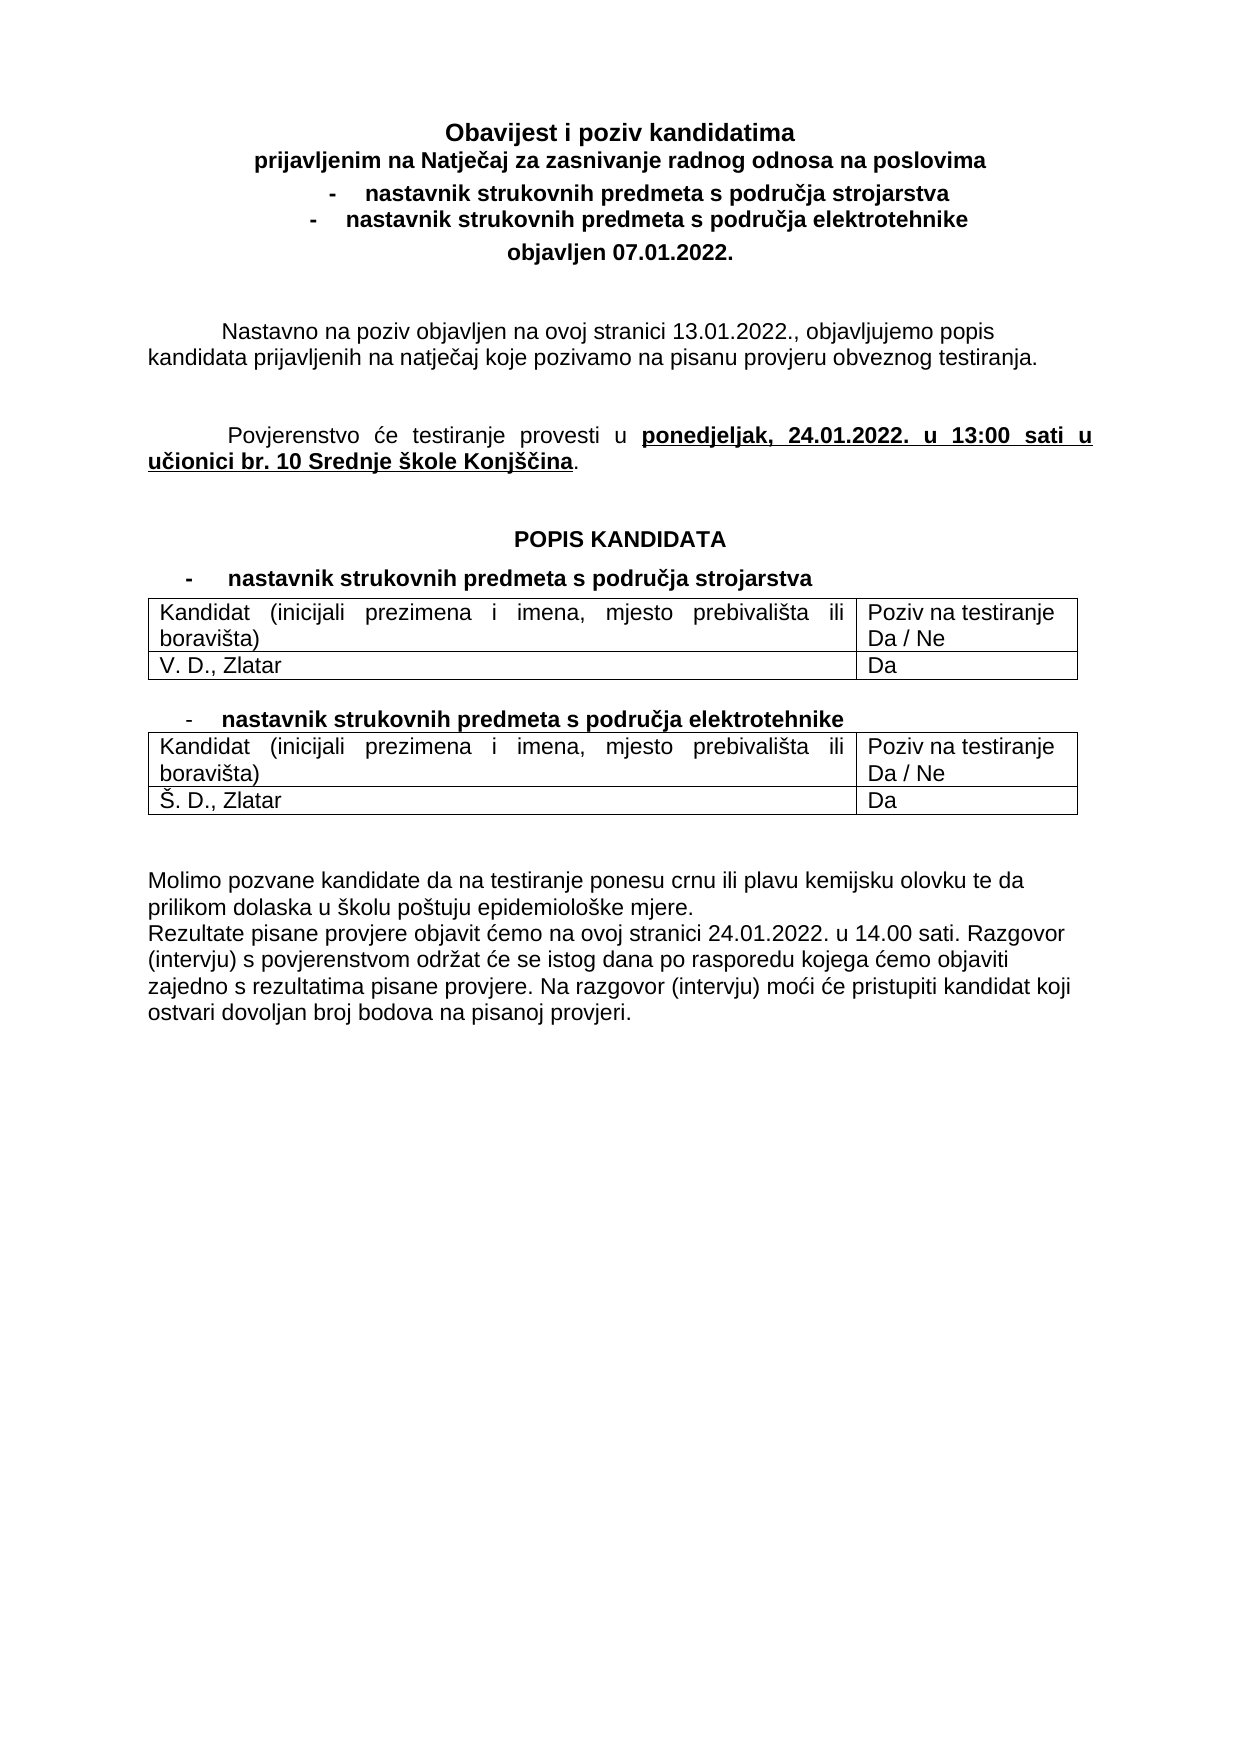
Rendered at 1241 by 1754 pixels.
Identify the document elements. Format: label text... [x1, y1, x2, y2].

text objavljen 07.01.2022. [148, 238, 1093, 265]
list nastavnik strukovnih predmeta s područja elektrotehnike [185, 206, 1093, 232]
text Nastavno na poziv objavljen na ovoj stranici 13.01.2022., objavljujemo popis kandidata prijavljenih na natječaj koje pozivamo na pisanu provjeru obveznog testiranja. [148, 318, 1093, 371]
text Rezultate pisane provjere objavit ćemo na ovoj stranici 24.01.2022. u 14.00 sati. Razgovor (intervju) s povjerenstvom održat će se istog dana po rasporedu kojega ćemo objaviti zajedno s rezultatima pisane provjere. Na razgovor (intervju) moći će pristupiti kandidat koji ostvari dovoljan broj bodova na pisanoj provjeri. [148, 920, 1093, 1025]
text Obavijest i poziv kandidatima [148, 118, 1093, 147]
list nastavnik strukovnih predmeta s područja strojarstva [185, 179, 1093, 206]
text POPIS KANDIDATA [148, 526, 1093, 552]
text Povjerenstvo će testiranje provesti u ponedjeljak, 24.01.2022. u 13:00 sati u učionici br. 10 Srednje škole Konjščina. [148, 422, 1093, 474]
table_cell Da [857, 787, 1077, 813]
table_header Kandidat (inicijali prezimena i imena, mjesto prebivališta ili boravišta) [149, 733, 856, 786]
text Molimo pozvane kandidate da na testiranje ponesu crnu ili plavu kemijsku olovku te da prilikom dolaska u školu poštuju epidemiološke mjere. [148, 867, 1093, 920]
table_header Kandidat (inicijali prezimena i imena, mjesto prebivališta ili boravišta) [149, 599, 856, 651]
table_cell Da [857, 652, 1077, 678]
table_cell Š. D., Zlatar [149, 787, 856, 813]
table_header Poziv na testiranje Da / Ne [857, 599, 1077, 651]
text prijavljenim na Natječaj za zasnivanje radnog odnosa na poslovima [148, 147, 1093, 173]
table_cell V. D., Zlatar [149, 652, 856, 678]
list nastavnik strukovnih predmeta s područja elektrotehnike [185, 706, 1093, 732]
list nastavnik strukovnih predmeta s područja strojarstva [185, 565, 1093, 591]
table_header Poziv na testiranje Da / Ne [857, 733, 1077, 786]
